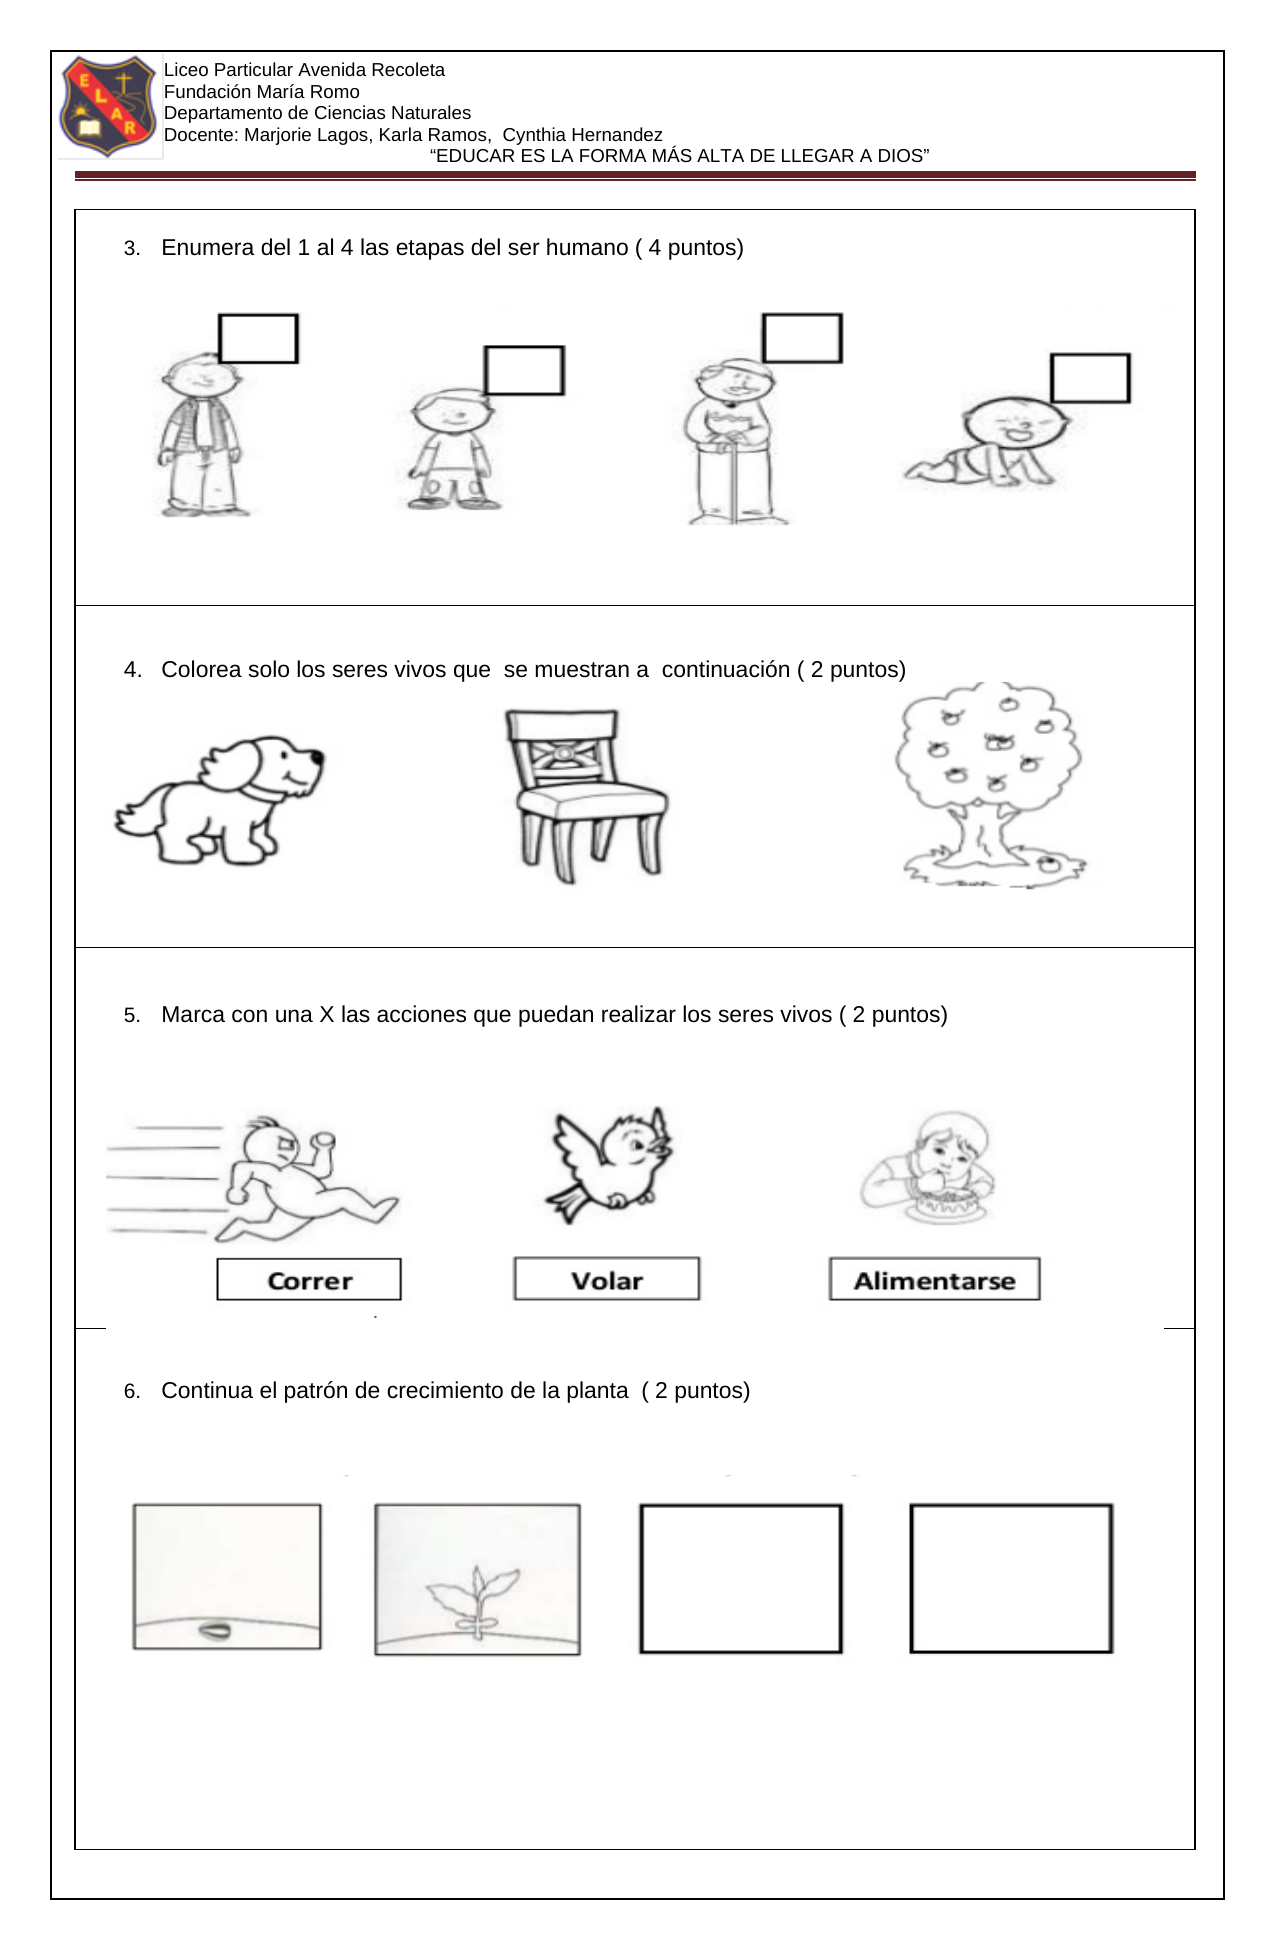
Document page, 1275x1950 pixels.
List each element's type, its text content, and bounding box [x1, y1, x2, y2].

table_cell Marca con una X las acciones que puedan realizar los seres vivos ( 2 puntos) [76, 948, 1194, 1328]
picture [100, 682, 1171, 924]
table_cell Continua el patrón de crecimiento de la planta ( 2 puntos) Pinta la imagen que muestre la raíz de una planta ( 1 puntos) [76, 1329, 1194, 1849]
picture [86, 308, 1180, 533]
table_cell Enumera del 1 al 4 las etapas del ser humano ( 4 puntos) [76, 210, 1194, 605]
picture [106, 1103, 1164, 1329]
picture [117, 1475, 1153, 1665]
table_cell Colorea solo los seres vivos que se muestran a continuación ( 2 puntos) [76, 606, 1194, 947]
picture [57, 54, 164, 161]
